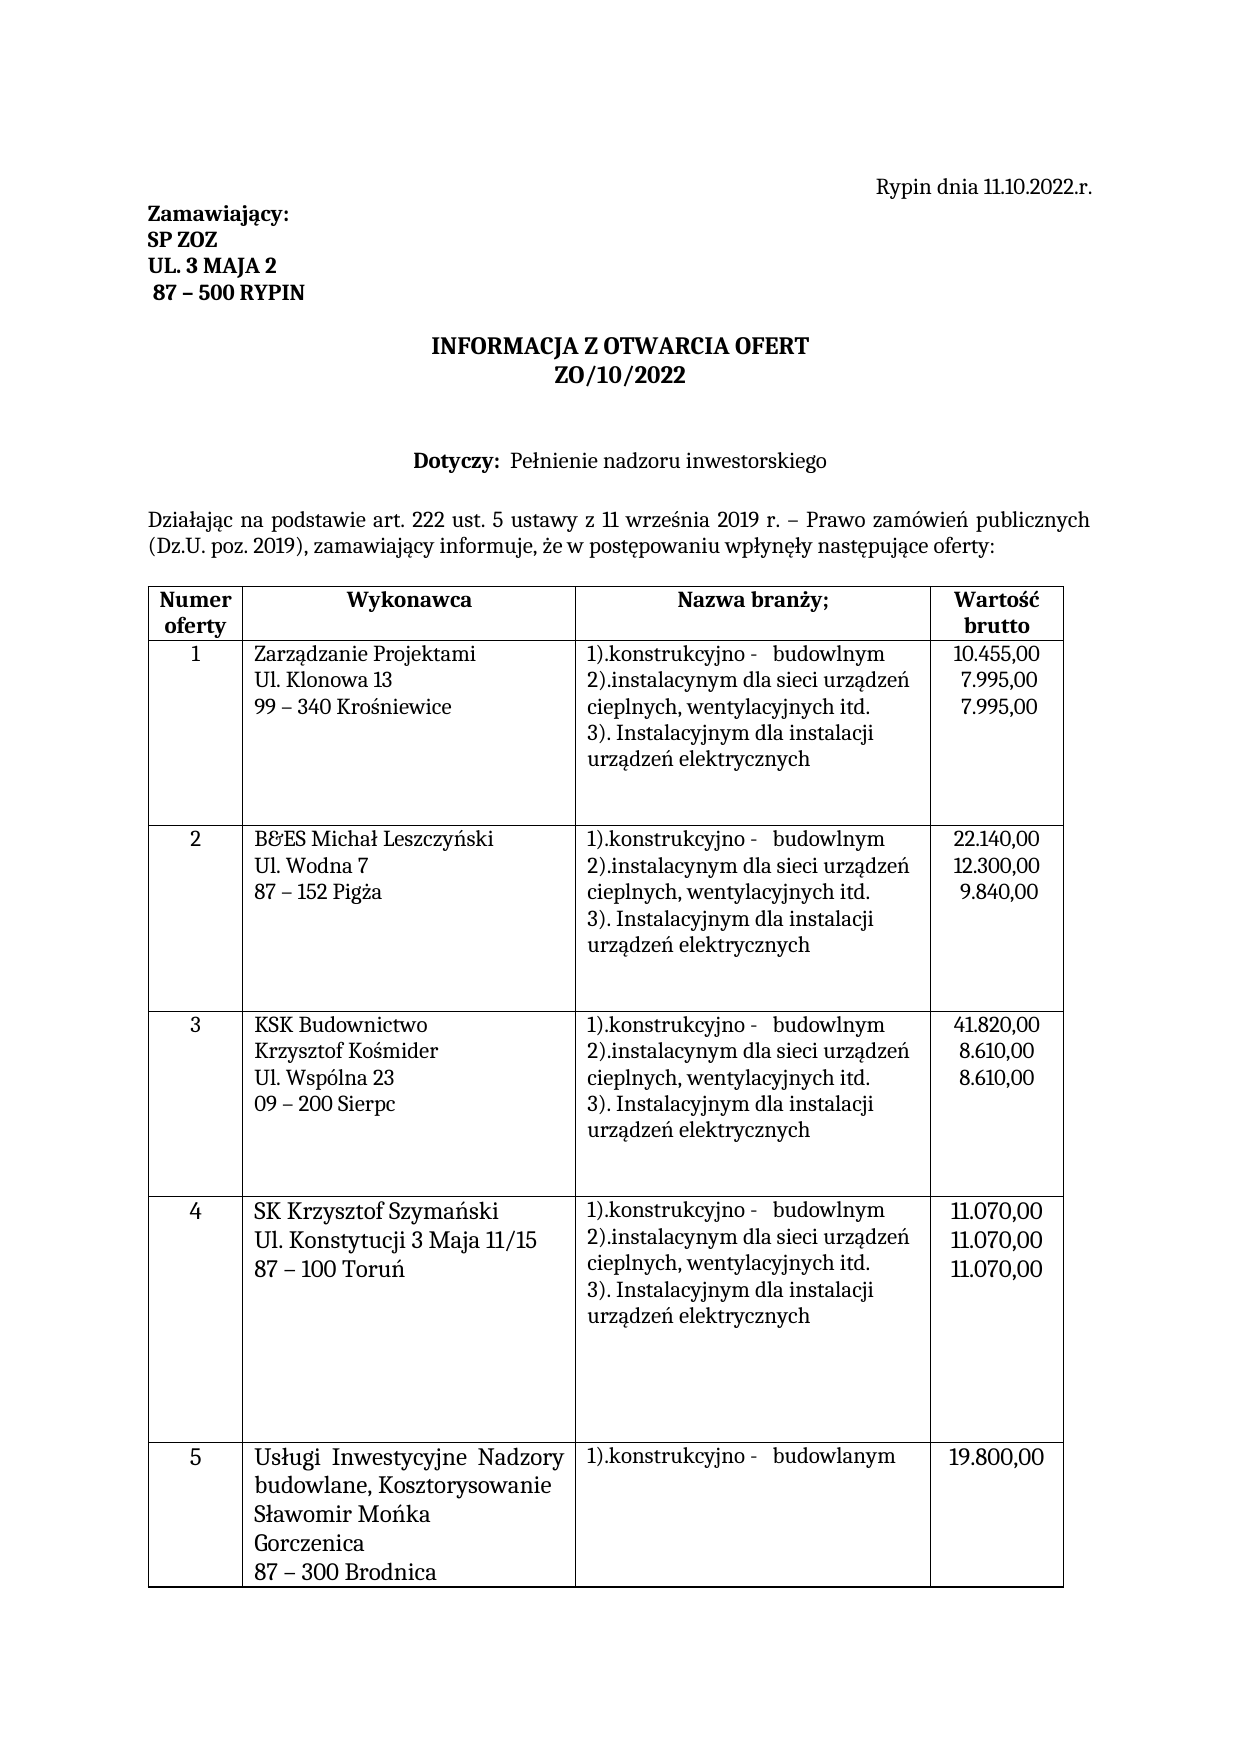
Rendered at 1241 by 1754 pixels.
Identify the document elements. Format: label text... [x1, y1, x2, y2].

table_cell 5 [149, 1443, 242, 1586]
text INFORMACJA Z OTWARCIA OFERT [148, 332, 1093, 361]
text Dotyczy: Pełnienie nadzoru inwestorskiego [148, 447, 1093, 474]
table_cell 2 [149, 826, 242, 1011]
table_cell 22.140,00 12.300,00 9.840,00 [931, 826, 1063, 1011]
text 87 – 500 RYPIN [148, 279, 1093, 306]
table_cell 1).konstrukcyjno - budowlanym [576, 1443, 930, 1586]
table_cell 10.455,00 7.995,00 7.995,00 [931, 641, 1063, 825]
text SP ZOZ [148, 227, 1093, 253]
table_header Numer oferty [149, 587, 242, 640]
table_header Wykonawca [243, 587, 575, 640]
text UL. 3 MAJA 2 [148, 253, 1093, 279]
table_cell 41.820,00 8.610,00 8.610,00 [931, 1012, 1063, 1196]
text Działając na podstawie art. 222 ust. 5 ustawy z 11 września 2019 r. – Prawo zamówień publicznych (Dz.U. poz. 2019), zamawiający informuje, że w postępowaniu wpłynęły następujące oferty: [148, 507, 1093, 559]
table_cell 4 [149, 1197, 242, 1442]
table_cell B&ES Michał Leszczyński Ul. Wodna 7 87 – 152 Pigża [243, 826, 575, 1011]
table_cell KSK Budownictwo Krzysztof Kośmider Ul. Wspólna 23 09 – 200 Sierpc [243, 1012, 575, 1196]
text Zamawiający: [148, 200, 1093, 227]
text ZO/10/2022 [148, 361, 1093, 389]
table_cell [576, 1197, 930, 1442]
table_cell SK Krzysztof Szymański Ul. Konstytucji 3 Maja 11/15 87 – 100 Toruń [243, 1197, 575, 1442]
text Rypin dnia 11.10.2022.r. [118, 174, 1093, 200]
table_header Wartość brutto [931, 587, 1063, 640]
table_cell Usługi Inwestycyjne Nadzory budowlane, Kosztorysowanie Sławomir Mońka Gorczenica 87 – 300 Brodnica [243, 1443, 575, 1586]
table_cell 19.800,00 [931, 1443, 1063, 1586]
table_header Nazwa branży; [576, 587, 930, 640]
table_cell 3 [149, 1012, 242, 1196]
table_cell 11.070,00 11.070,00 11.070,00 [931, 1197, 1063, 1442]
table_cell 1 [149, 641, 242, 825]
table_cell Zarządzanie Projektami Ul. Klonowa 13 99 – 340 Krośniewice [243, 641, 575, 825]
